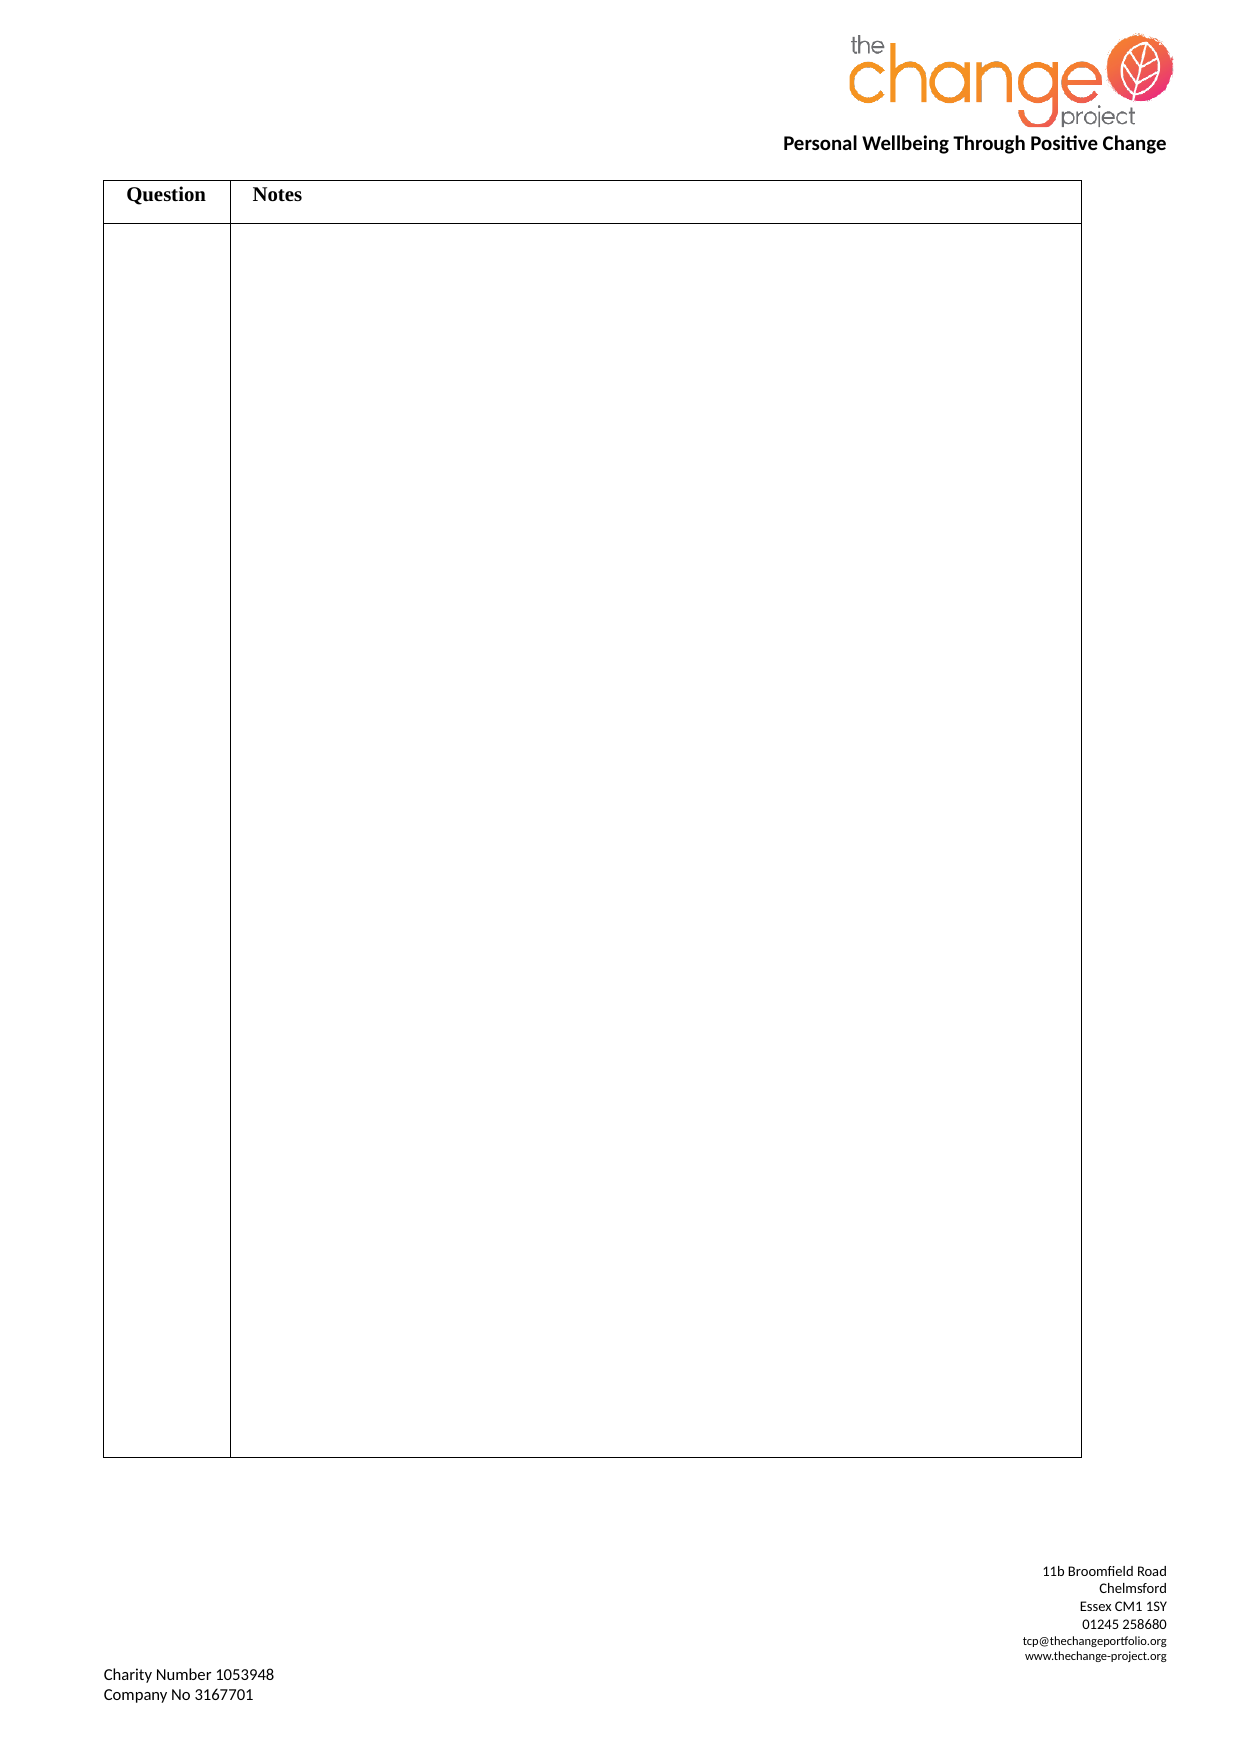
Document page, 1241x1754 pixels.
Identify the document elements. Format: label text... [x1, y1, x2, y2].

table_cell [104, 224, 230, 1457]
table_cell [231, 224, 1081, 1457]
picture [848, 33, 1174, 127]
table_header Notes [231, 181, 1081, 223]
table_header Question [104, 181, 230, 223]
